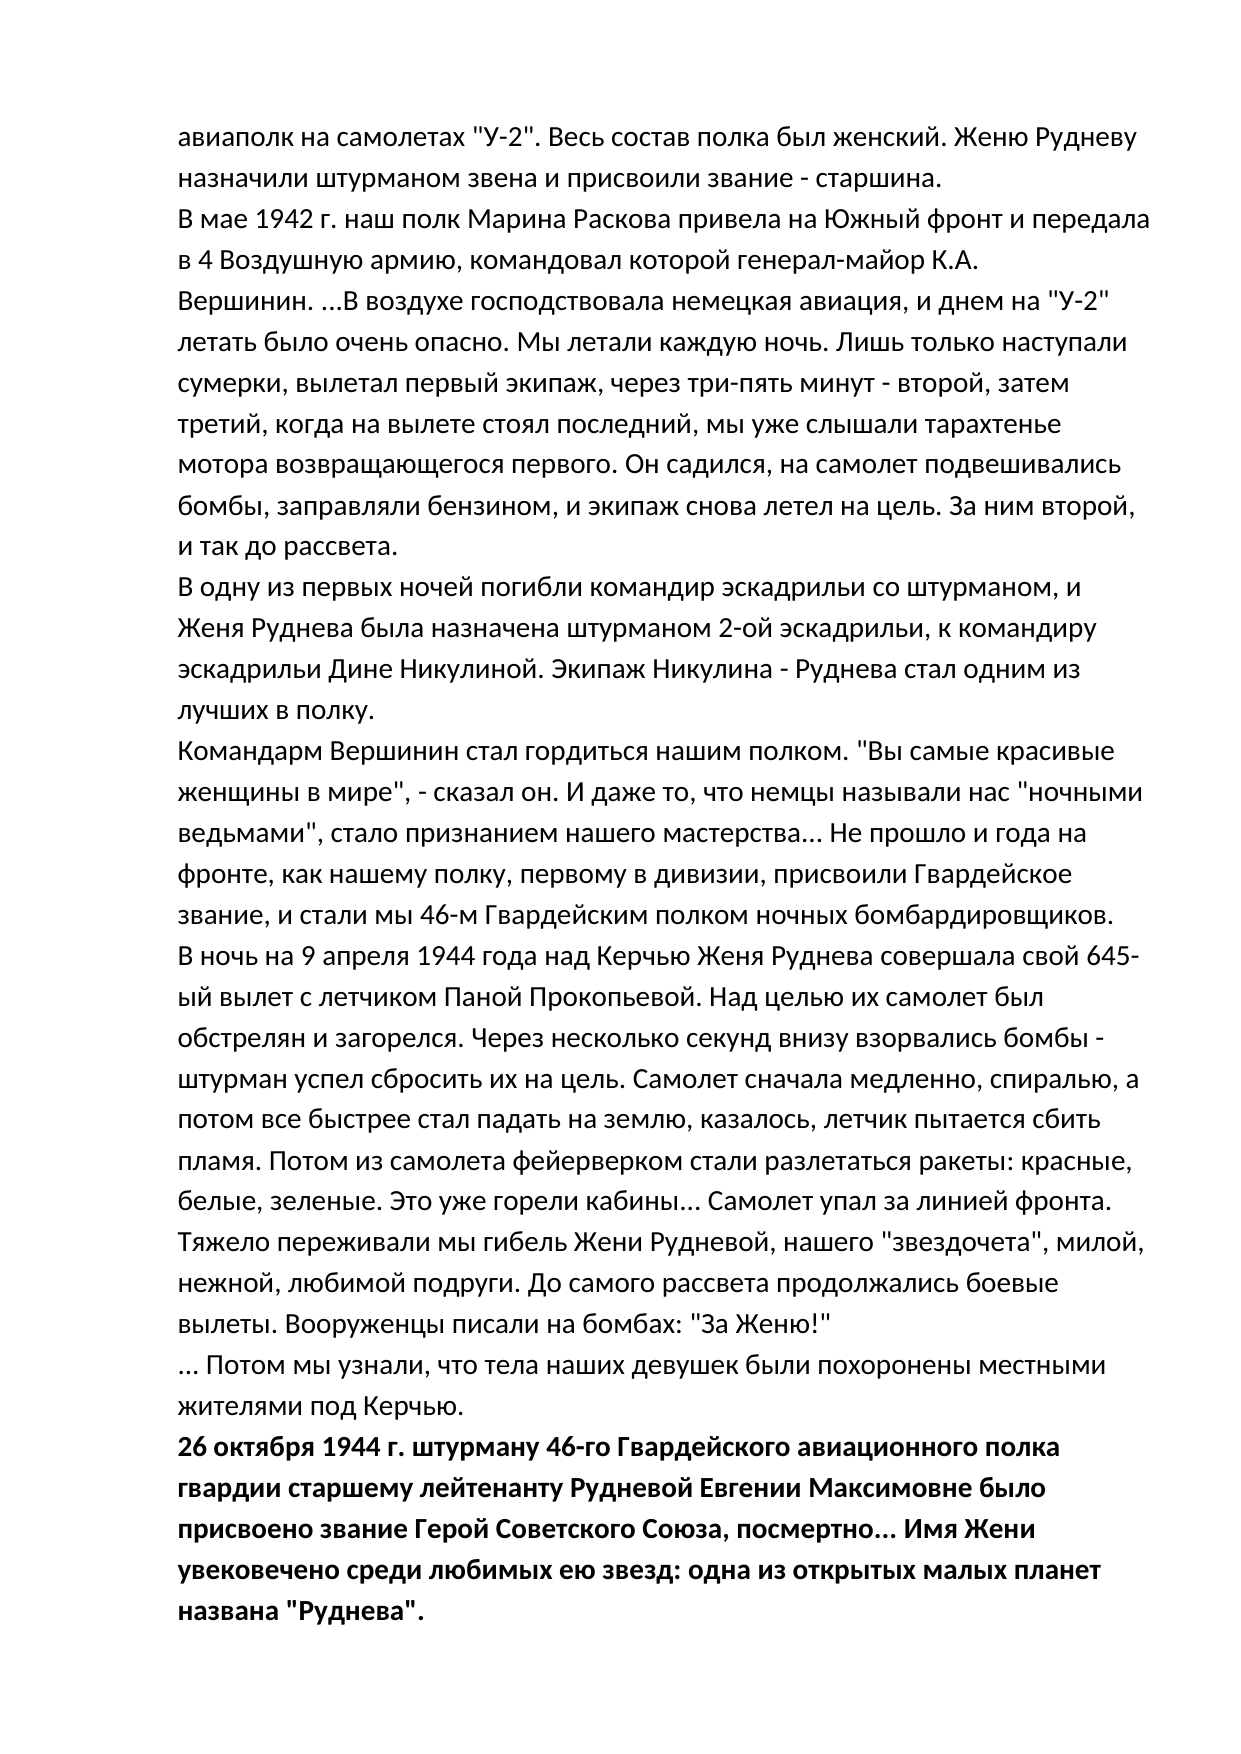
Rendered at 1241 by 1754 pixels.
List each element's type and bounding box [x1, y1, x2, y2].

text [177, 118, 1152, 1627]
